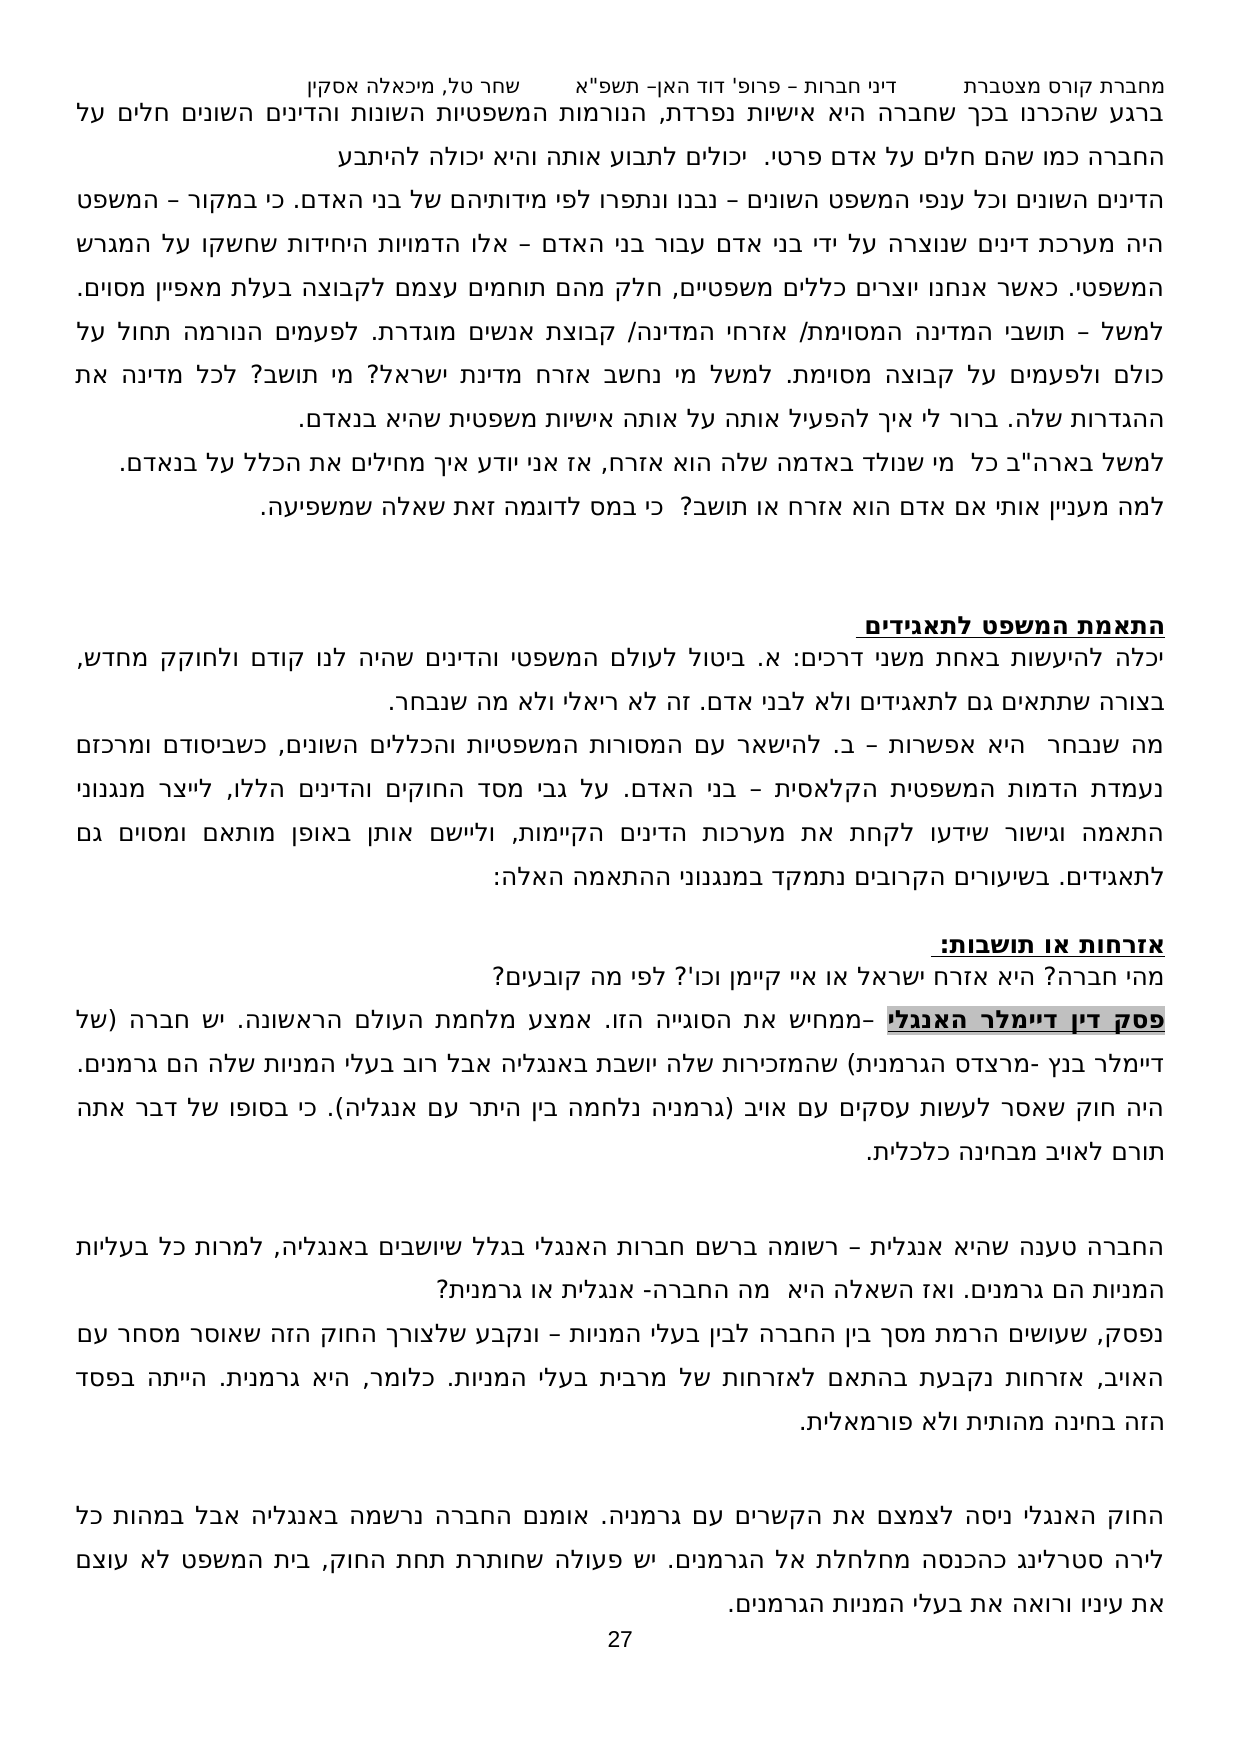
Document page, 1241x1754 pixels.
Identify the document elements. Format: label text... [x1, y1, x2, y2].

text החוק האנגלי ניסה לצמצם את הקשרים עם גרמניה. אומנם החברה נרשמה באנגליה אבל במהות כל לירה סטרלינג כהכנסה מחלחלת אל הגרמנים. יש פעולה שחותרת תחת החוק, בית המשפט לא עוצם את עיניו ורואה את בעלי המניות הגרמנים. [75, 1502, 1165, 1618]
text פסק דין דיימלר האנגלי –ממחיש את הסוגייה הזו. אמצע מלחמת העולם הראשונה. יש חברה (של דיימלר בנץ -מרצדס הגרמנית) שהמזכירות שלה יושבת באנגליה אבל רוב בעלי המניות שלה הם גרמנים. היה חוק שאסר לעשות עסקים עם אויב (גרמניה נלחמה בין היתר עם אנגליה). כי בסופו של דבר אתה תורם לאויב מבחינה כלכלית. [75, 1006, 1165, 1166]
subtitle התאמת המשפט לתאגידים [75, 612, 1165, 641]
text יכלה להיעשות באחת משני דרכים: א. ביטול לעולם המשפטי והדינים שהיה לנו קודם ולחוקק מחדש, בצורה שתתאים גם לתאגידים ולא לבני אדם. זה לא ריאלי ולא מה שנבחר. [75, 643, 1165, 716]
text מהי חברה? היא אזרח ישראל או איי קיימן וכו'? לפי מה קובעים? [75, 962, 1165, 991]
text נפסק, שעושים הרמת מסך בין החברה לבין בעלי המניות – ונקבע שלצורך החוק הזה שאוסר מסחר עם האויב, אזרחות נקבעת בהתאם לאזרחות של מרבית בעלי המניות. כלומר, היא גרמנית. הייתה בפסד הזה בחינה מהותית ולא פורמאלית. [75, 1319, 1165, 1436]
text מה שנבחר היא אפשרות – ב. להישאר עם המסורות המשפטיות והכללים השונים, כשביסודם ומרכזם נעמדת הדמות המשפטית הקלאסית – בני האדם. על גבי מסד החוקים והדינים הללו, לייצר מנגנוני התאמה וגישור שידעו לקחת את מערכות הדינים הקיימות, וליישם אותן באופן מותאם ומסוים גם לתאגידים. בשיעורים הקרובים נתמקד במנגנוני ההתאמה האלה: [75, 731, 1165, 891]
text הדינים השונים וכל ענפי המשפט השונים – נבנו ונתפרו לפי מידותיהם של בני האדם. כי במקור – המשפט היה מערכת דינים שנוצרה על ידי בני אדם עבור בני האדם – אלו הדמויות היחידות שחשקו על המגרש המשפטי. כאשר אנחנו יוצרים כללים משפטיים, חלק מהם תוחמים עצמם לקבוצה בעלת מאפיין מסוים. למשל – תושבי המדינה המסוימת/ אזרחי המדינה/ קבוצת אנשים מוגדרת. לפעמים הנורמה תחול על כולם ולפעמים על קבוצה מסוימת. למשל מי נחשב אזרח מדינת ישראל? מי תושב? לכל מדינה את ההגדרות שלה. ברור לי איך להפעיל אותה על אותה אישיות משפטית שהיא בנאדם. [75, 186, 1165, 433]
subtitle אזרחות או תושבות: [75, 931, 1165, 960]
text החברה טענה שהיא אנגלית – רשומה ברשם חברות האנגלי בגלל שיושבים באנגליה, למרות כל בעליות המניות הם גרמנים. ואז השאלה היא מה החברה- אנגלית או גרמנית? [75, 1232, 1165, 1305]
text למשל בארה"ב כל מי שנולד באדמה שלה הוא אזרח, אז אני יודע איך מחילים את הכלל על בנאדם. [75, 448, 1165, 477]
text למה מעניין אותי אם אדם הוא אזרח או תושב? כי במס לדוגמה זאת שאלה שמשפיעה. [75, 492, 1165, 521]
text ברגע שהכרנו בכך שחברה היא אישיות נפרדת, הנורמות המשפטיות השונות והדינים השונים חלים על החברה כמו שהם חלים על אדם פרטי. יכולים לתבוע אותה והיא יכולה להיתבע [75, 98, 1165, 171]
